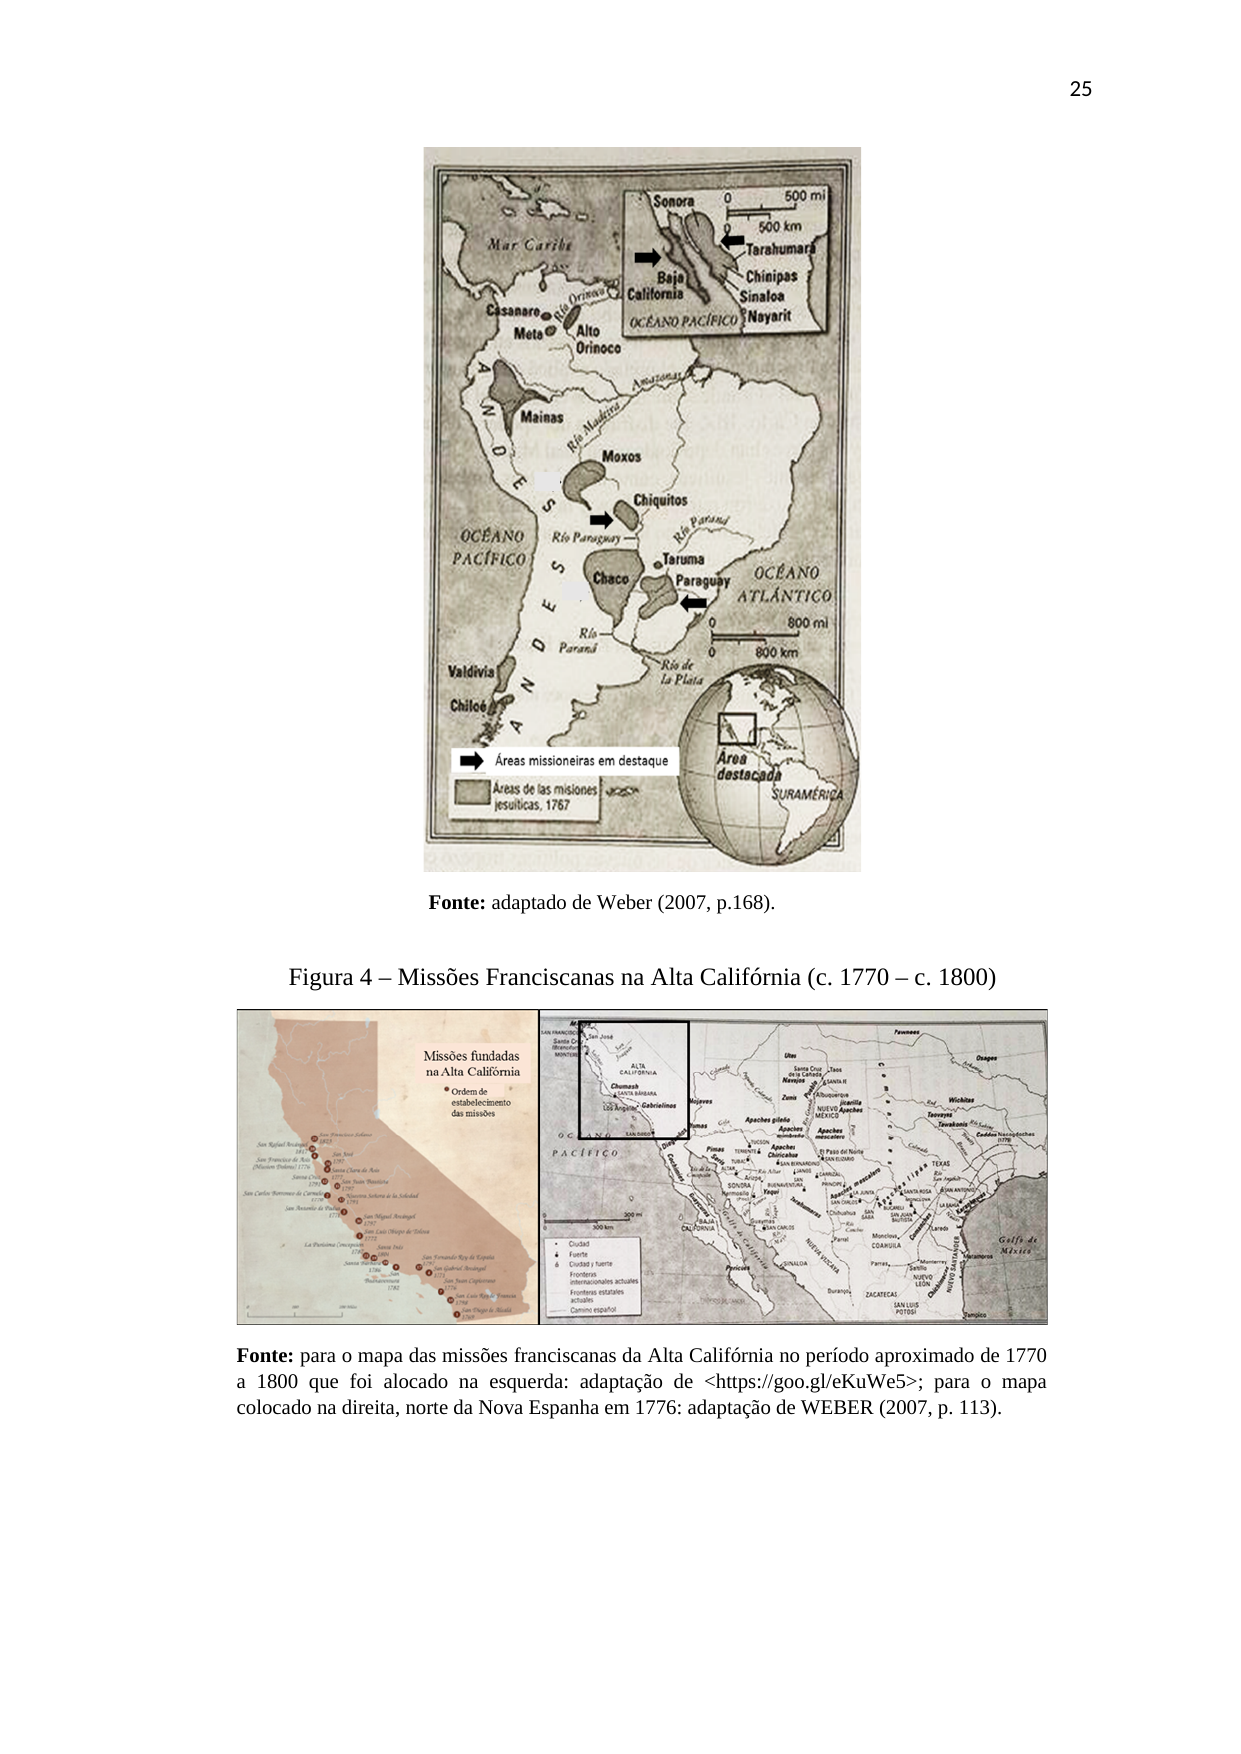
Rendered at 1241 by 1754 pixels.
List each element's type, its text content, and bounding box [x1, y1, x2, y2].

text Fonte: adaptado de Weber (2007, p.168). [428, 890, 915, 914]
picture [423, 147, 862, 872]
text Fonte: para o mapa das missões franciscanas da Alta Califórnia no período aproximado de 1770 a 1800 que foi alocado na esquerda: adaptação de <https://goo.gl/eKuWe5>; para o mapa colocado na direita, norte da Nova Espanha em 1776: adaptação de WEBER (2007, p. 113). [236, 1343, 1048, 1419]
text Figura 4 – Missões Franciscanas na Alta Califórnia (c. 1770 – c. 1800) [192, 962, 1092, 991]
picture [236, 1009, 1048, 1325]
